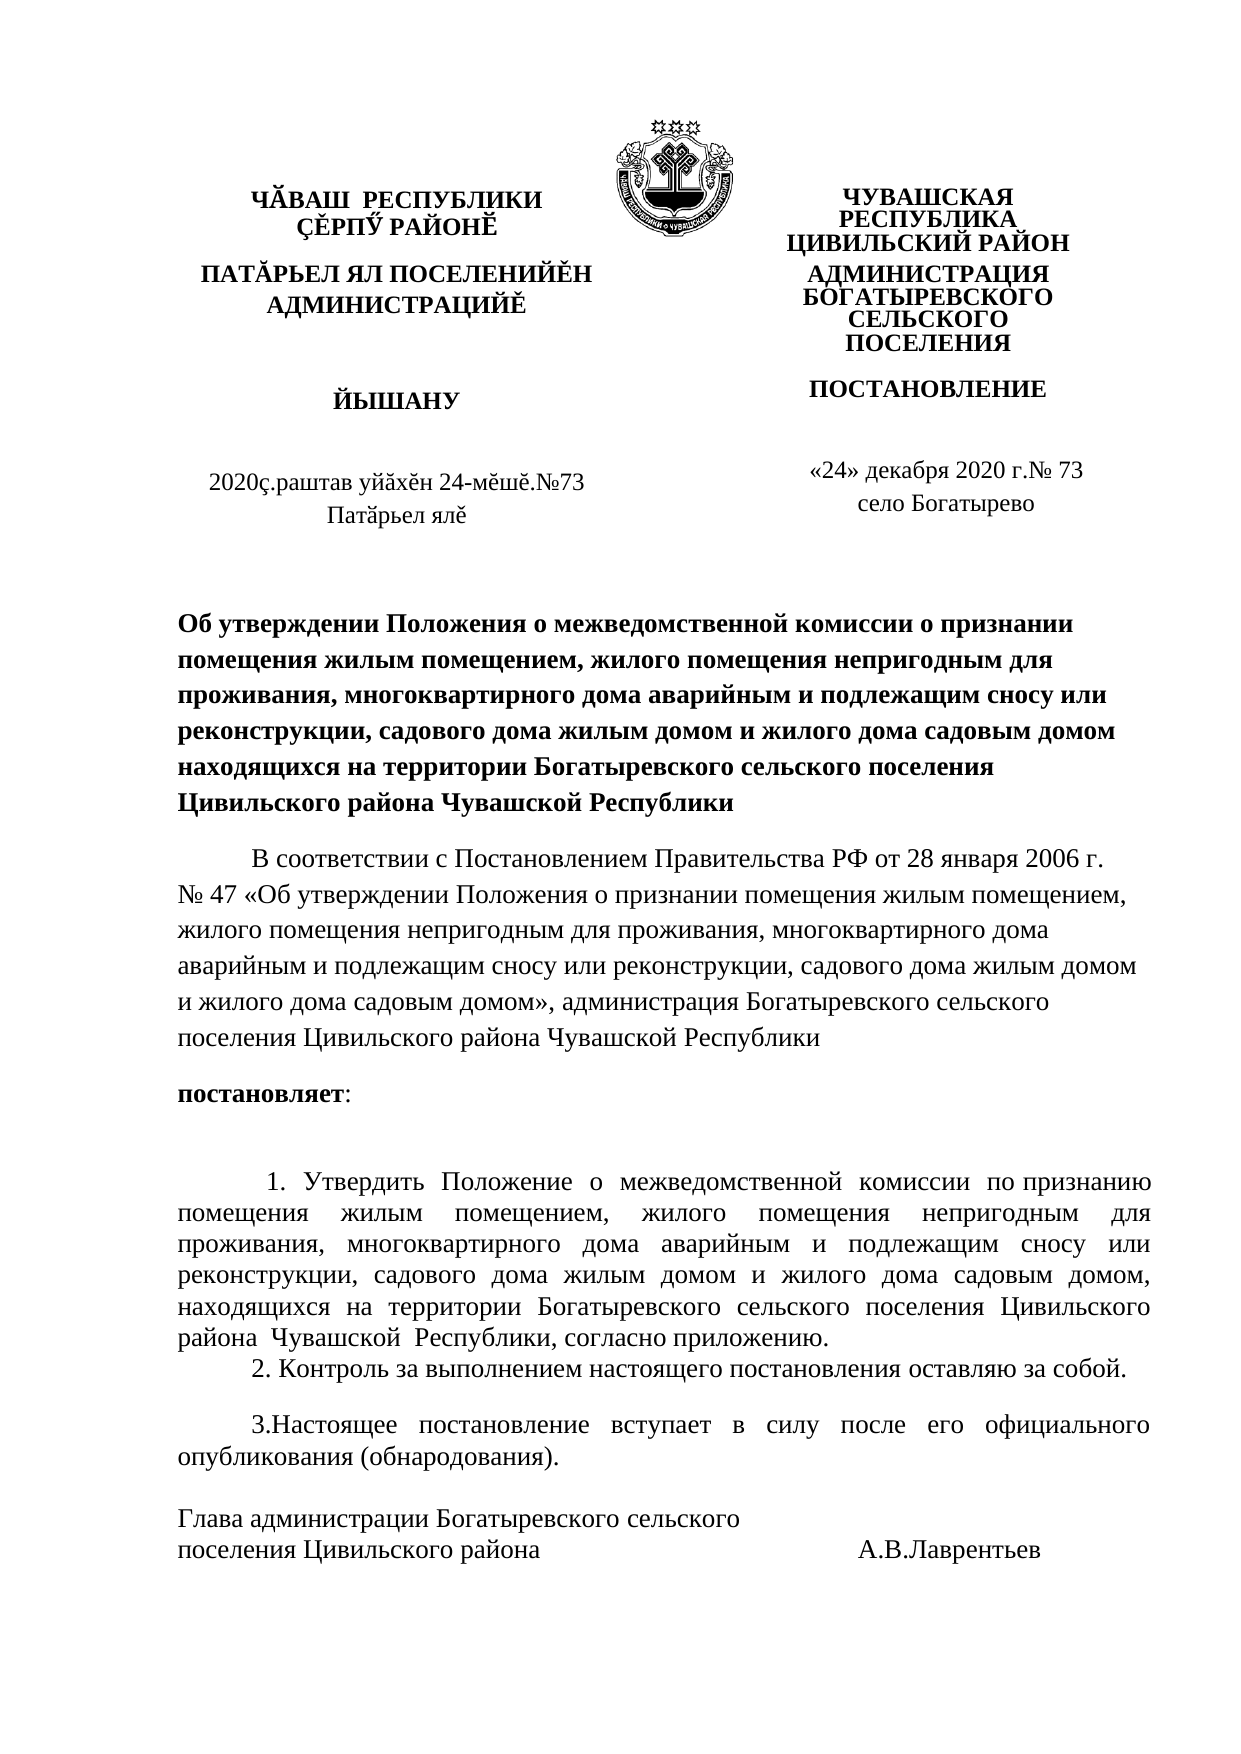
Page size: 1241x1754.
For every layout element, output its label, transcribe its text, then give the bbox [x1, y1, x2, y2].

table_cell АДМИНИСТРАЦИЯ БОГАТЫРЕВСКОГО СЕЛЬСКОГО ПОСЕЛЕНИЯ ПОСТАНОВЛЕНИЕ «24» декабря 2020 г.№ 73 село Богатырево [740, 256, 1116, 554]
list Глава администрации Богатыревского сельского [177, 1502, 1152, 1533]
text 2. Контроль за выполнением настоящего постановления оставляю за собой. [177, 1352, 1152, 1383]
table_header ЧУВАШСКАЯ РЕСПУБЛИКА ЦИВИЛЬСКИЙ РАЙОН [740, 118, 1116, 256]
list 1. Утвердить Положение о межведомственной комиссии по признанию помещения жилым помещением, жилого помещения непригодным для проживания, многоквартирного дома аварийным и подлежащим сносу или реконструкции, садового дома жилым домом и жилого дома садовым домом, находящихся на территории Богатыревского сельского поселения Цивильского района Чувашской Республики, согласно приложению. [177, 1165, 1152, 1352]
text Об утверждении Положения о межведомственной комиссии о признании помещения жилым помещением, жилого помещения непригодным для проживания, многоквартирного дома аварийным и подлежащим сносу или реконструкции, садового дома жилым домом и жилого дома садовым домом находящихся на территории Богатыревского сельского поселения Цивильского района Чувашской Республики [177, 607, 1152, 817]
table_header ЧӐВАШ РЕСПУБЛИКИ ÇĚРПӲ РАЙОНӖ [166, 118, 627, 256]
table_cell ПАТĂРЬЕЛ ЯЛ ПОСЕЛЕНИЙĚН АДМИНИСТРАЦИЙĚ ЙЫШАНУ 2020ç.раштав уйăхĕн 24-мĕшĕ.№73 Патӑрьел ялě [166, 256, 627, 554]
text В соответствии с Постановлением Правительства РФ от 28 января . № 47 «Об утверждении Положения о признании помещения жилым помещением, жилого помещения непригодным для проживания, многоквартирного дома аварийным и подлежащим сносу или реконструкции, садового дома жилым домом и жилого дома садовым домом», администрация Богатыревского сельского поселения Цивильского района Чувашской Республики [177, 842, 1152, 1052]
list поселения Цивильского района А.В.Лаврентьев [177, 1533, 1152, 1564]
text постановляет: [177, 1077, 1152, 1108]
picture [615, 118, 734, 237]
table_header [627, 118, 739, 554]
text 3.Настоящее постановление вступает в силу после его официального опубликования (обнародования). [177, 1408, 1152, 1471]
